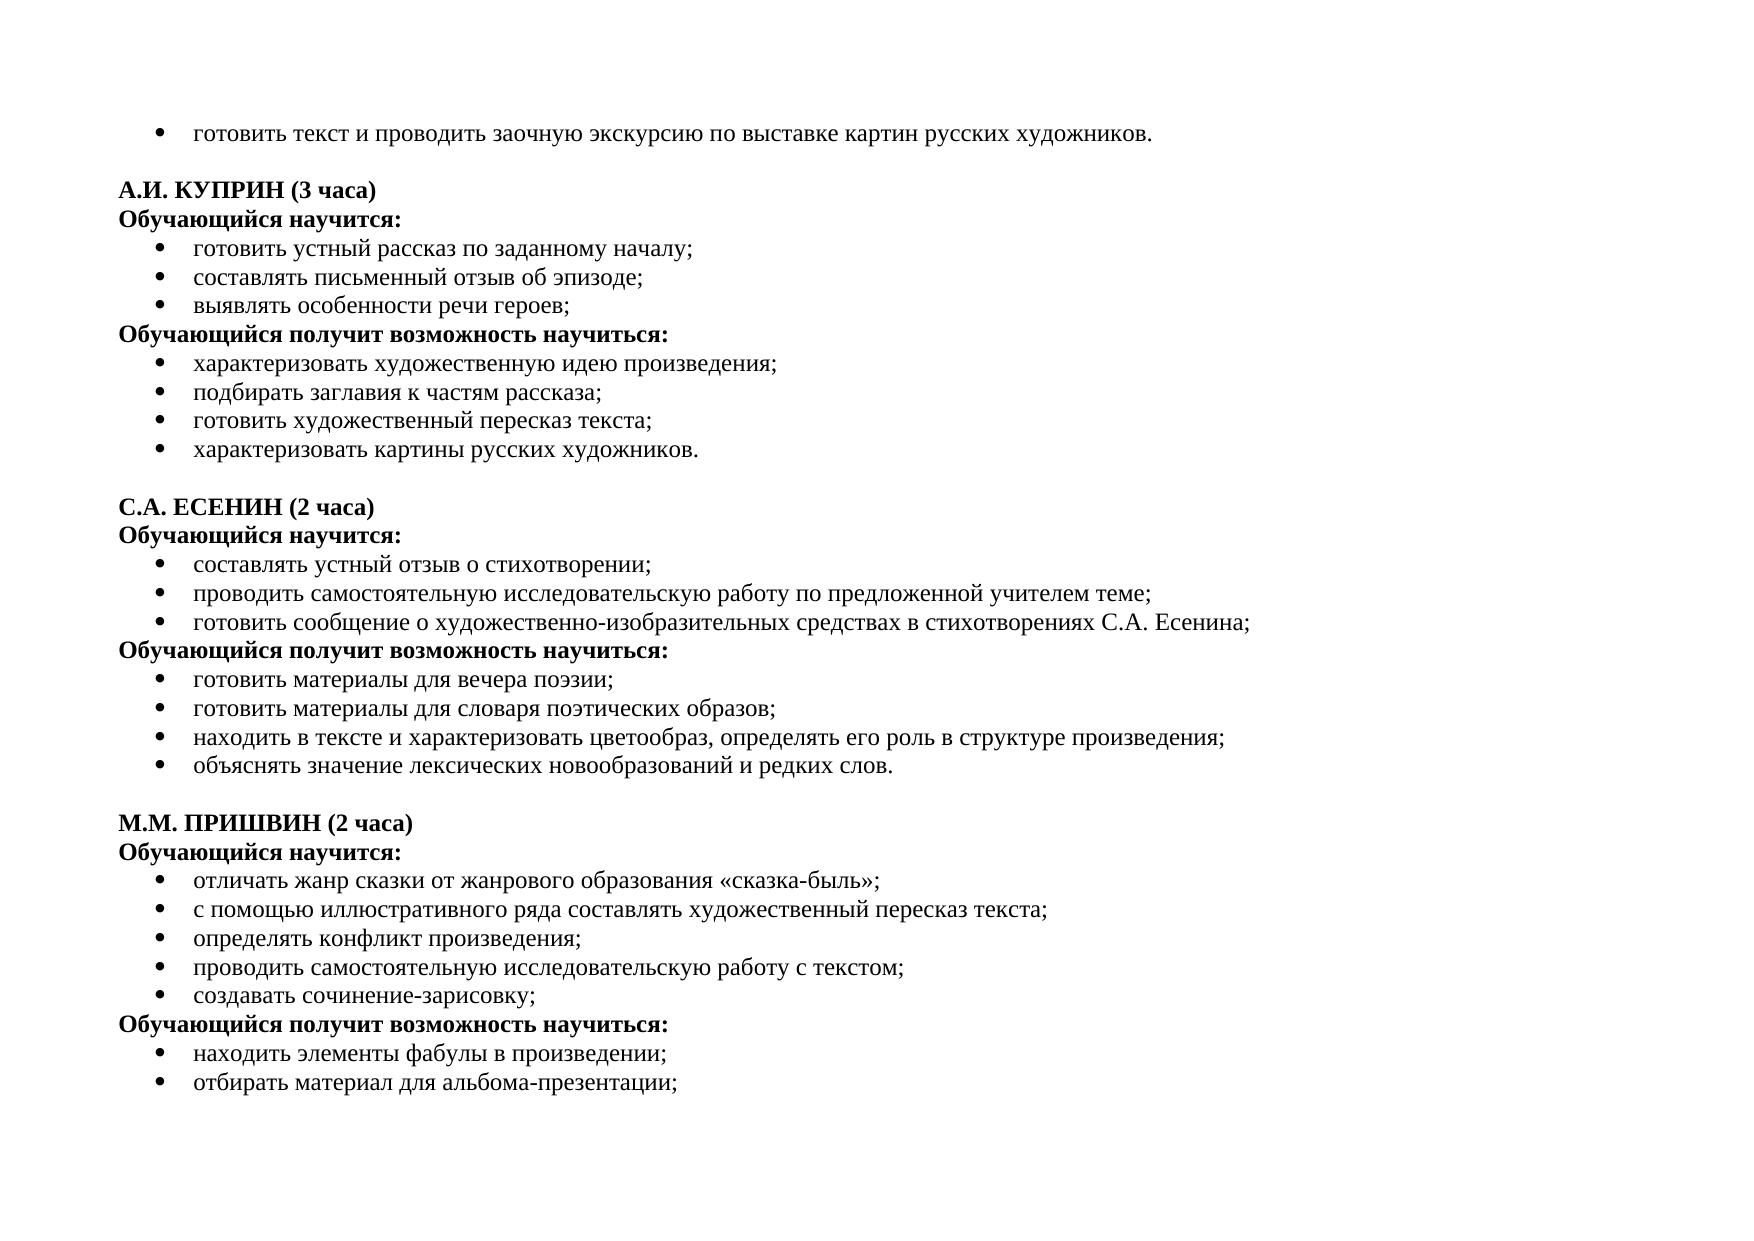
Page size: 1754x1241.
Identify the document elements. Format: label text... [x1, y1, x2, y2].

list характеризовать картины русских художников. [156, 434, 1636, 463]
list отбирать материал для альбома-презентации; [156, 1067, 1636, 1096]
list объяснять значение лексических новообразований и редких слов. [156, 751, 1636, 779]
list проводить самостоятельную исследовательскую работу по предложенной учителем теме; [156, 578, 1636, 607]
text Обучающийся получит возможность научиться: [118, 636, 1636, 664]
list создавать сочинение-зарисовку; [156, 981, 1636, 1009]
list выявлять особенности речи героев; [156, 291, 1636, 319]
list готовить текст и проводить заочную экскурсию по выставке картин русских художников. [156, 118, 1636, 147]
list составлять устный отзыв о стихотворении; [156, 549, 1636, 578]
list находить в тексте и характеризовать цветообраз, определять его роль в структуре произведения; [156, 722, 1636, 751]
list проводить самостоятельную исследовательскую работу с текстом; [156, 952, 1636, 981]
list готовить материалы для словаря поэтических образов; [156, 693, 1636, 722]
list с помощью иллюстративного ряда составлять художественный пересказ текста; [156, 894, 1636, 923]
list определять конфликт произведения; [156, 923, 1636, 952]
text Обучающийся научится: [118, 521, 1636, 549]
text Обучающийся научится: [118, 204, 1636, 233]
text С.А. ЕСЕНИН (2 часа) [118, 492, 1636, 521]
list готовить сообщение о художественно-изобразительных средствах в стихотворениях С.А. Есенина; [156, 607, 1636, 636]
text М.М. ПРИШВИН (2 часа) [118, 808, 1636, 837]
text А.И. КУПРИН (3 часа) [118, 176, 1636, 204]
text Обучающийся получит возможность научиться: [118, 1009, 1636, 1038]
list готовить материалы для вечера поэзии; [156, 664, 1636, 693]
list отличать жанр сказки от жанрового образования «сказка-быль»; [156, 866, 1636, 894]
list характеризовать художественную идею произведения; [156, 348, 1636, 377]
list готовить устный рассказ по заданному началу; [156, 233, 1636, 262]
list находить элементы фабулы в произведении; [156, 1038, 1636, 1067]
text Обучающийся научится: [118, 837, 1636, 866]
list подбирать заглавия к частям рассказа; [156, 377, 1636, 406]
text Обучающийся получит возможность научиться: [118, 319, 1636, 348]
list готовить художественный пересказ текста; [156, 406, 1636, 434]
list составлять письменный отзыв об эпизоде; [156, 262, 1636, 291]
